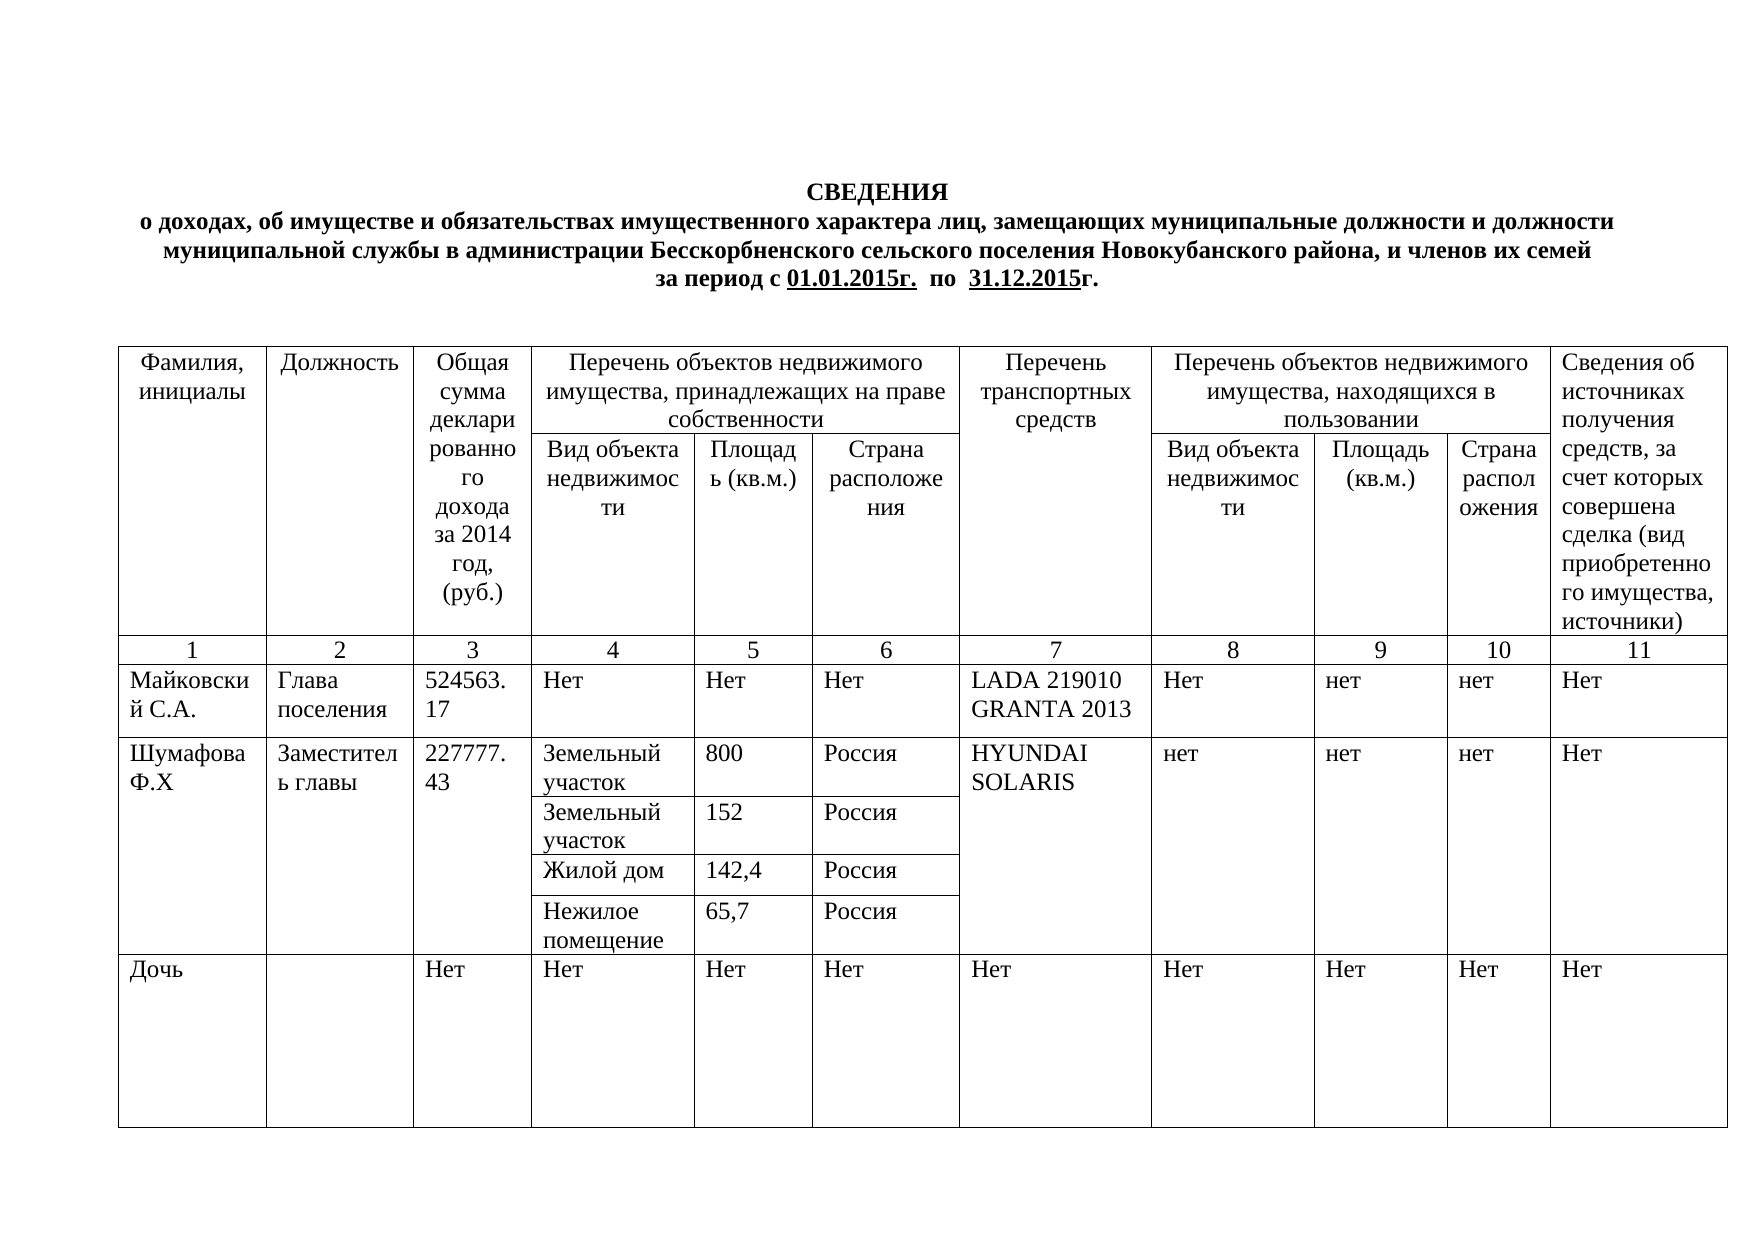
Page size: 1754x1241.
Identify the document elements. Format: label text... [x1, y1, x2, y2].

table_header Должность [267, 347, 413, 634]
table_cell нет [1448, 738, 1550, 953]
table_cell нет [1448, 665, 1550, 737]
table_cell Нет [1152, 955, 1314, 1127]
table_cell нет [1315, 665, 1447, 737]
table_cell Россия [813, 738, 959, 796]
table_cell 6 [813, 636, 959, 664]
table_cell Нет [1448, 955, 1550, 1127]
table_header Перечень объектов недвижимого имущества, находящихся в пользовании [1152, 347, 1550, 433]
table_cell Вид объекта недвижимости [532, 434, 694, 634]
table_cell Площадь (кв.м.) [1315, 434, 1447, 634]
table_cell 152 [695, 797, 812, 854]
table_cell нет [1315, 738, 1447, 953]
table_cell HYUNDAI SOLARIS [960, 738, 1151, 953]
table_cell нет [1152, 738, 1314, 953]
table_cell Нет [695, 665, 812, 737]
table_cell Нет [1551, 955, 1727, 1127]
table_cell 2 [267, 636, 413, 664]
table_cell 142,4 [695, 855, 812, 895]
text о доходах, об имуществе и обязательствах имущественного характера лиц, замещающих муниципальные должности и должности муниципальной службы в администрации Бесскорбненского сельского поселения Новокубанского района, и членов их семей [118, 206, 1636, 263]
table_cell Нет [414, 955, 531, 1127]
table_cell Жилой дом [532, 855, 694, 895]
table_header Перечень транспортных средств [960, 347, 1151, 634]
table_cell 5 [695, 636, 812, 664]
text за период с 01.01.2015г. по 31.12.2015г. [118, 263, 1636, 292]
table_cell Дочь [119, 955, 266, 1127]
table_cell Нет [532, 955, 694, 1127]
text СВЕДЕНИЯ [118, 177, 1636, 206]
table_cell Россия [813, 855, 959, 895]
table_cell Нет [695, 955, 812, 1127]
table_cell [267, 955, 413, 1127]
table_cell Страна расположения [1448, 434, 1550, 634]
table_cell 3 [414, 636, 531, 664]
table_cell 7 [960, 636, 1151, 664]
table_cell Нет [532, 665, 694, 737]
table_cell 10 [1448, 636, 1550, 664]
table_cell 227777. 43 [414, 738, 531, 953]
table_cell 4 [532, 636, 694, 664]
table_cell Глава поселения [267, 665, 413, 737]
table_cell Страна расположения [813, 434, 959, 634]
table_cell 524563. 17 [414, 665, 531, 737]
table_header Общая сумма декларированного дохода за 2014 год, (руб.) [414, 347, 531, 634]
table_cell Земельный участок [532, 797, 694, 854]
table_cell Площадь (кв.м.) [695, 434, 812, 634]
table_cell Нет [960, 955, 1151, 1127]
table_cell 9 [1315, 636, 1447, 664]
table_cell 8 [1152, 636, 1314, 664]
table_cell 800 [695, 738, 812, 796]
table_cell Нет [1315, 955, 1447, 1127]
table_cell Шумафова Ф.Х [119, 738, 266, 953]
table_cell Нет [1551, 665, 1727, 737]
table_cell 65,7 [695, 896, 812, 953]
table_cell Россия [813, 797, 959, 854]
table_cell 11 [1551, 636, 1727, 664]
table_cell Нет [813, 955, 959, 1127]
table_cell Нет [1551, 738, 1727, 953]
table_header Сведения об источниках получения средств, за счет которых совершена сделка (вид приобретенного имущества, источники) [1551, 347, 1727, 634]
table_cell Майковский С.А. [119, 665, 266, 737]
table_cell Нет [813, 665, 959, 737]
table_header Фамилия, инициалы [119, 347, 266, 634]
table_cell Нет [1152, 665, 1314, 737]
table_cell LADA 219010 GRANTA 2013 [960, 665, 1151, 737]
table_cell Вид объекта недвижимости [1152, 434, 1314, 634]
table_cell Нежилое помещение [532, 896, 694, 953]
table_cell Россия [813, 896, 959, 953]
table_cell Заместитель главы [267, 738, 413, 953]
table_cell Земельный участок [532, 738, 694, 796]
table_header Перечень объектов недвижимого имущества, принадлежащих на праве собственности [532, 347, 959, 433]
table_cell 1 [119, 636, 266, 664]
